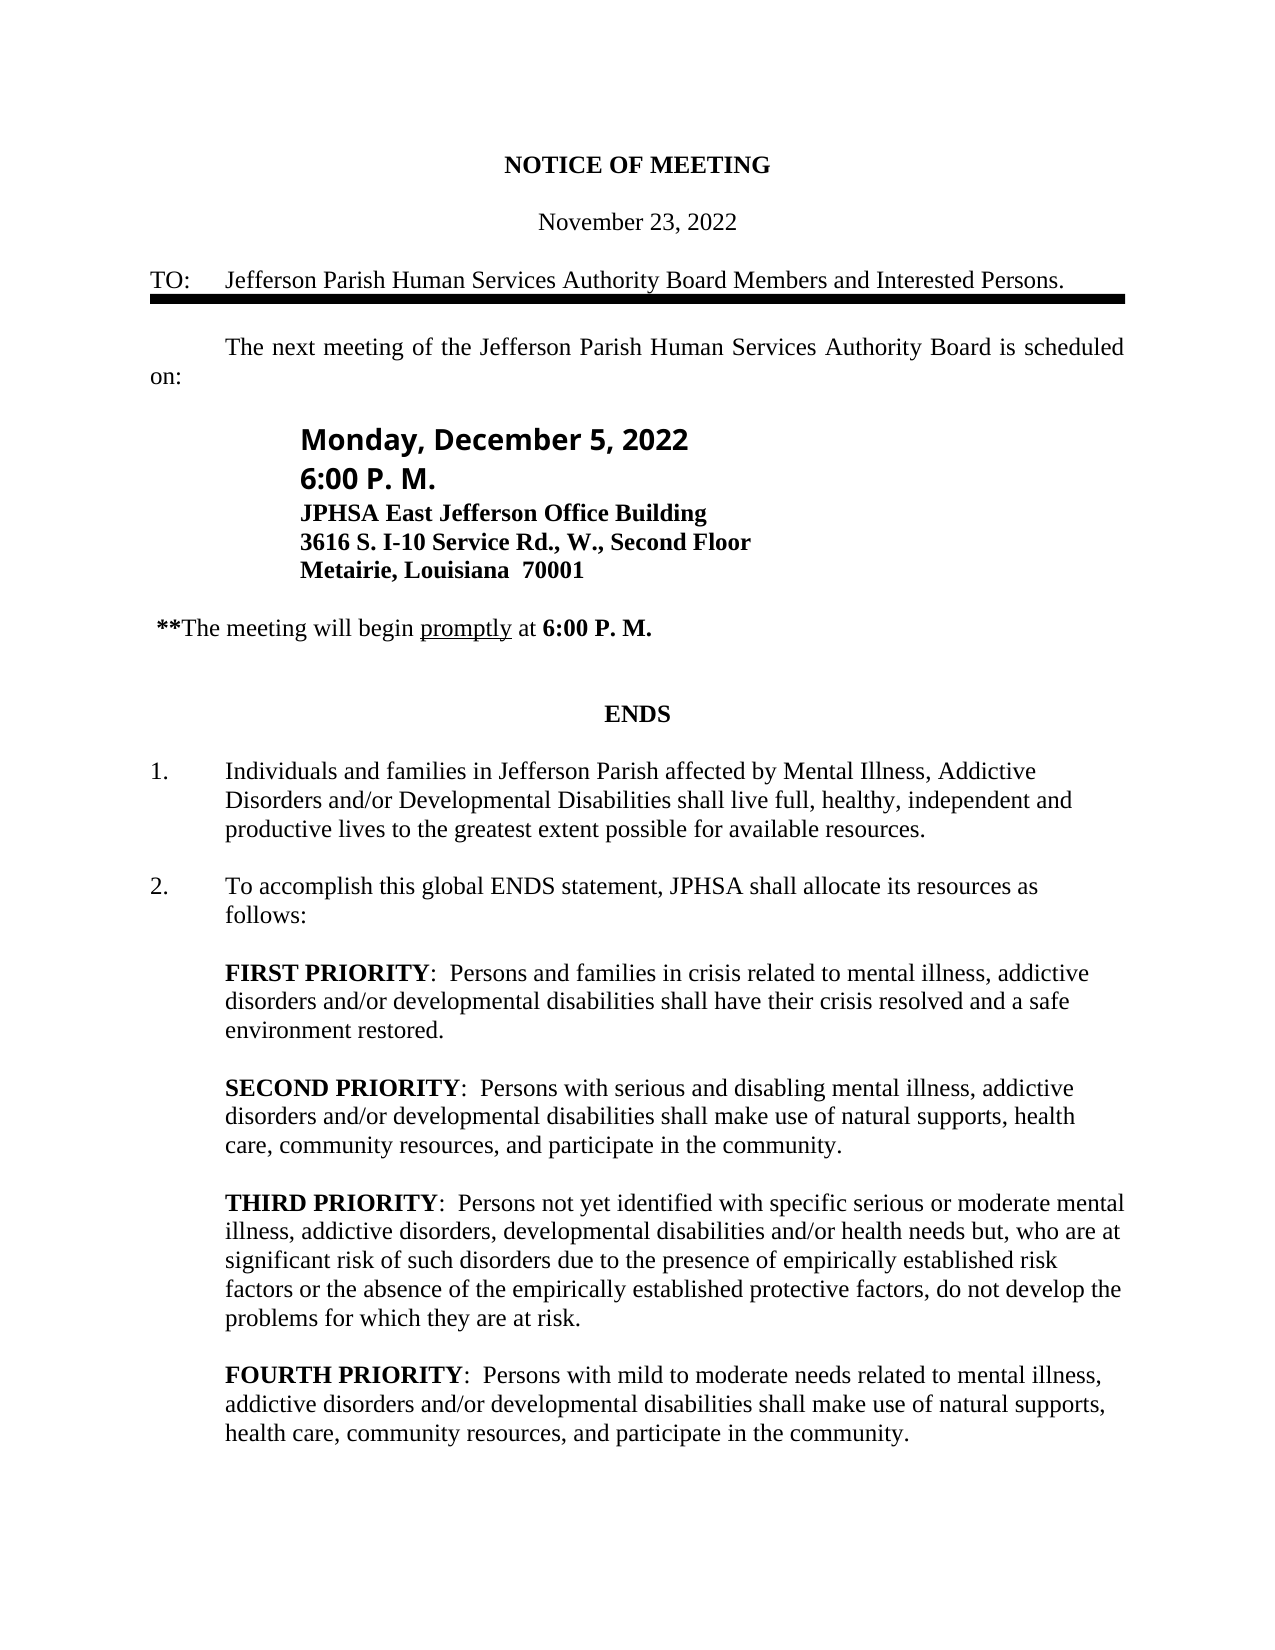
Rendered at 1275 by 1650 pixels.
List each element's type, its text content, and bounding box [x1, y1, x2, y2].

text 3616 S. I-10 Service Rd., W., Second Floor [225, 527, 1125, 556]
text **The meeting will begin promptly at 6:00 P. M. [150, 613, 1125, 641]
text 1. Individuals and families in Jefferson Parish affected by Mental Illness, Addictive Disorders and/or Developmental Disabilities shall live full, healthy, independent and productive lives to the greatest extent possible for available resources. [150, 756, 1125, 843]
text Monday, December 5, 2022 [150, 419, 1125, 458]
text ENDS [150, 699, 1125, 728]
text FOURTH PRIORITY: Persons with mild to moderate needs related to mental illness, addictive disorders and/or developmental disabilities shall make use of natural supports, health care, community resources, and participate in the community. [225, 1360, 1125, 1446]
text TO: Jefferson Parish Human Services Authority Board Members and Interested Persons. [150, 265, 1125, 294]
text NOTICE OF MEETING [150, 150, 1125, 179]
text THIRD PRIORITY: Persons not yet identified with specific serious or moderate mental illness, addictive disorders, developmental disabilities and/or health needs but, who are at significant risk of such disorders due to the presence of empirically established risk factors or the absence of the empirically established protective factors, do not develop the problems for which they are at risk. [225, 1188, 1125, 1331]
text FIRST PRIORITY: Persons and families in crisis related to mental illness, addictive disorders and/or developmental disabilities shall have their crisis resolved and a safe environment restored. [225, 958, 1125, 1044]
text Metairie, Louisiana 70001 [225, 556, 1125, 584]
text SECOND PRIORITY: Persons with serious and disabling mental illness, addictive disorders and/or developmental disabilities shall make use of natural supports, health care, community resources, and participate in the community. [225, 1073, 1125, 1159]
text November 23, 2022 [150, 207, 1125, 236]
text The next meeting of the Jefferson Parish Human Services Authority Board is scheduled on: [150, 332, 1125, 390]
text JPHSA East Jefferson Office Building [225, 498, 1125, 527]
text 6:00 P. M. [150, 458, 1125, 498]
text 2. To accomplish this global ENDS statement, JPHSA shall allocate its resources as follows: [150, 871, 1125, 929]
